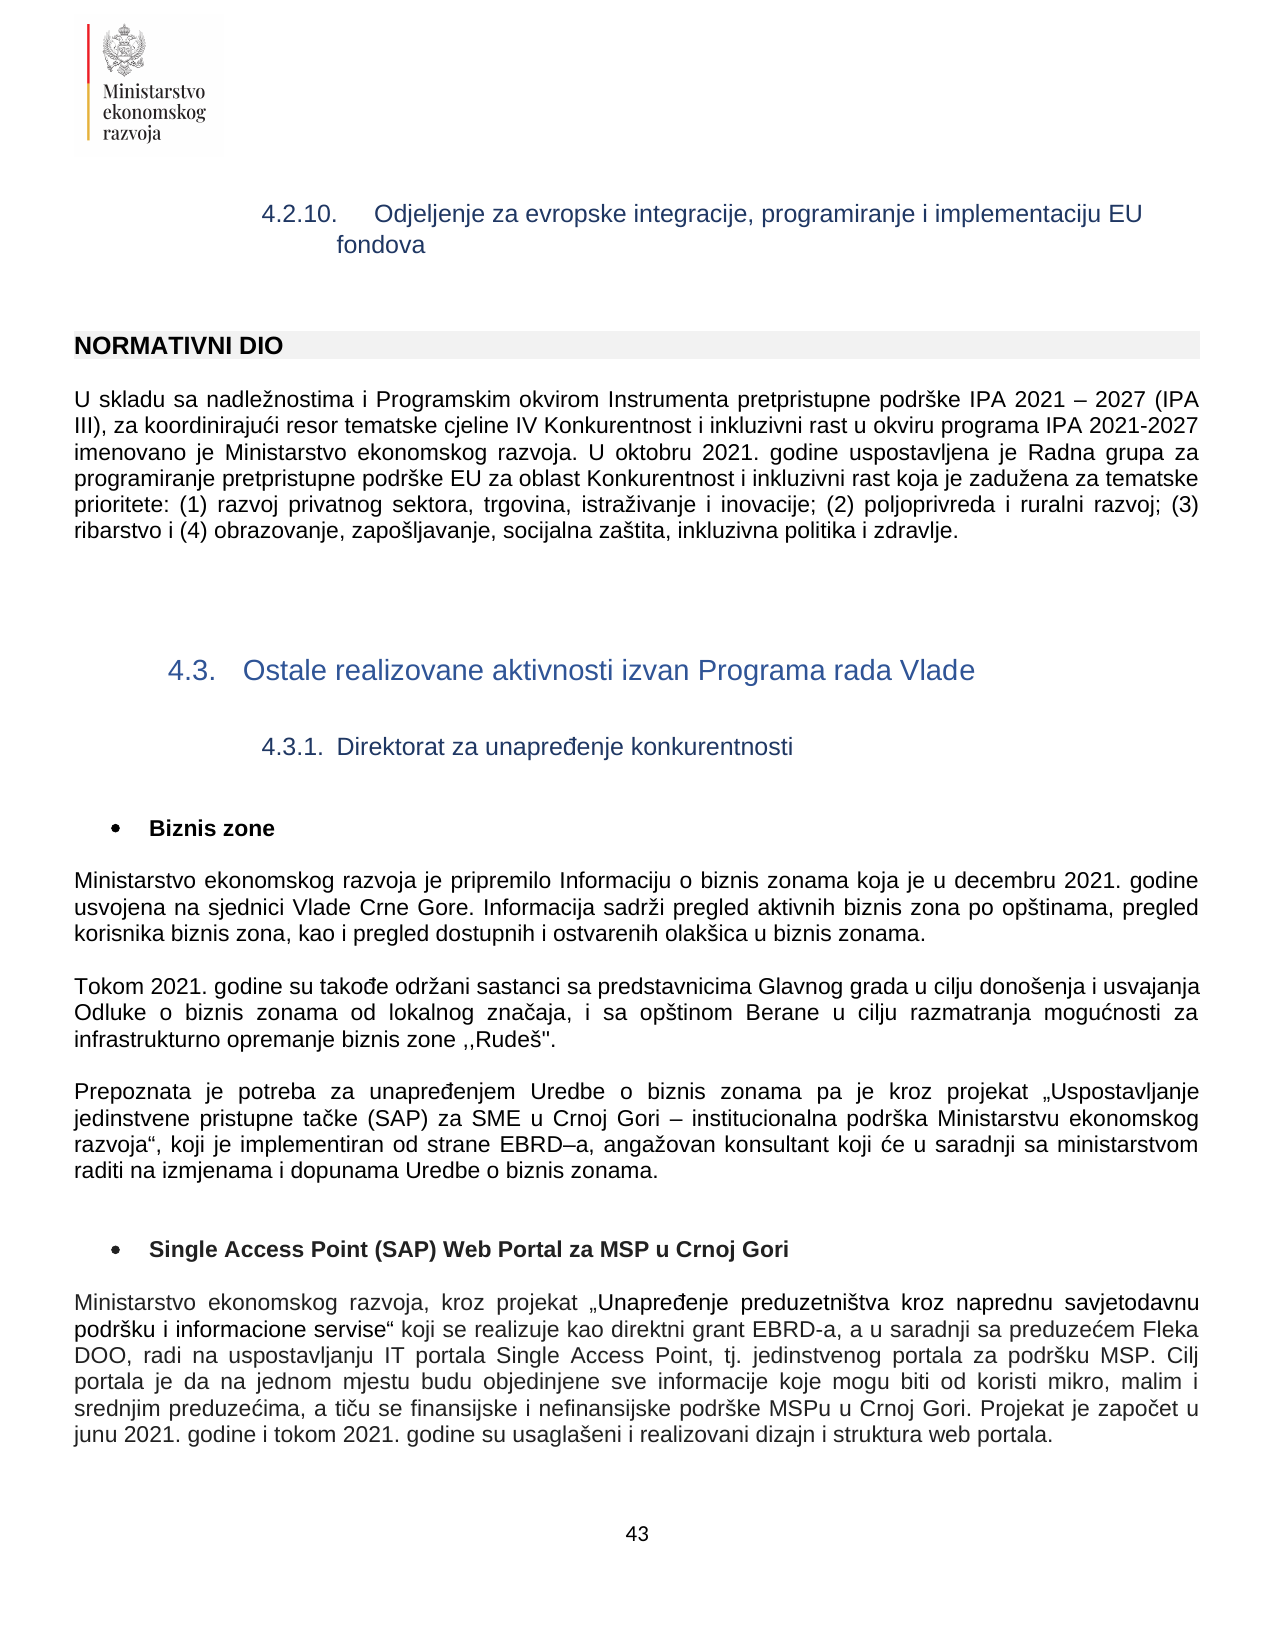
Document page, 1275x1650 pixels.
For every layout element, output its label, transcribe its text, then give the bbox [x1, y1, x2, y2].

text Prepoznata je potreba za unapređenjem Uredbe o biznis zonama pa je kroz projekat „Uspostavljanje jedinstvene pristupne tačke (SAP) za SME u Crnoj Gori – institucionalna podrška Ministarstvu ekonomskog razvoja“, koji je implementiran od strane EBRD–a, angažovan konsultant koji će u saradnji sa ministarstvom raditi na izmjenama i dopunama Uredbe o biznis zonama. [74, 1078, 1200, 1184]
text NORMATIVNI DIO [74, 331, 1200, 359]
list Single Access Point (SAP) Web Portal za MSP u Crnoj Gori [111, 1236, 1200, 1263]
list Biznis zone [111, 815, 1200, 841]
text Ministarstvo ekonomskog razvoja, kroz projekat „Unapređenje preduzetništva kroz naprednu savjetodavnu podršku i informacione servise“ koji se realizuje kao direktni grant EBRD-a, a u saradnji sa preduzećem Fleka DOO, radi na uspostavljanju IT portala Single Access Point, tj. jedinstvenog portala za podršku MSP. Cilj portala je da na jednom mjestu budu objedinjene sve informacije koje mogu biti od koristi mikro, malim i srednjim preduzećima, a tiču se finansijske i nefinansijske podrške MSPu u Crnoj Gori. Projekat je započet u junu 2021. godine i tokom 2021. godine su usaglašeni i realizovani dizajn i struktura web portala. [74, 1289, 1200, 1447]
text U skladu sa nadležnostima i Programskim okvirom Instrumenta pretpristupne podrške IPA 2021 – 2027 (IPA III), za koordinirajući resor tematske cjeline IV Konkurentnost i inkluzivni rast u okviru programa IPA 2021-2027 imenovano je Ministarstvo ekonomskog razvoja. U oktobru 2021. godine uspostavljena je Radna grupa za programiranje pretpristupne podrške EU za oblast Konkurentnost i inkluzivni rast koja je zadužena za tematske prioritete: (1) razvoj privatnog sektora, trgovina, istraživanje i inovacije; (2) poljoprivreda i ruralni razvoj; (3) ribarstvo i (4) obrazovanje, zapošljavanje, socijalna zaštita, inkluzivna politika i zdravlje. [74, 386, 1200, 544]
subtitle Odjeljenje za evropske integracije, programiranje i implementaciju EU fondova [261, 199, 1200, 259]
subtitle Direktorat za unapređenje konkurentnosti [261, 732, 1200, 760]
subtitle Ostale realizovane aktivnosti izvan Programa rada Vlade [168, 653, 1200, 687]
picture [73, 14, 224, 157]
text Tokom 2021. godine su takođe održani sastanci sa predstavnicima Glavnog grada u cilju donošenja i usvajanja Odluke o biznis zonama od lokalnog značaja, i sa opštinom Berane u cilju razmatranja mogućnosti za infrastrukturno opremanje biznis zone ,,Rudeš''. [74, 973, 1200, 1052]
text Ministarstvo ekonomskog razvoja je pripremilo Informaciju o biznis zonama koja je u decembru 2021. godine usvojena na sjednici Vlade Crne Gore. Informacija sadrži pregled aktivnih biznis zona po opštinama, pregled korisnika biznis zona, kao i pregled dostupnih i ostvarenih olakšica u biznis zonama. [74, 867, 1200, 947]
